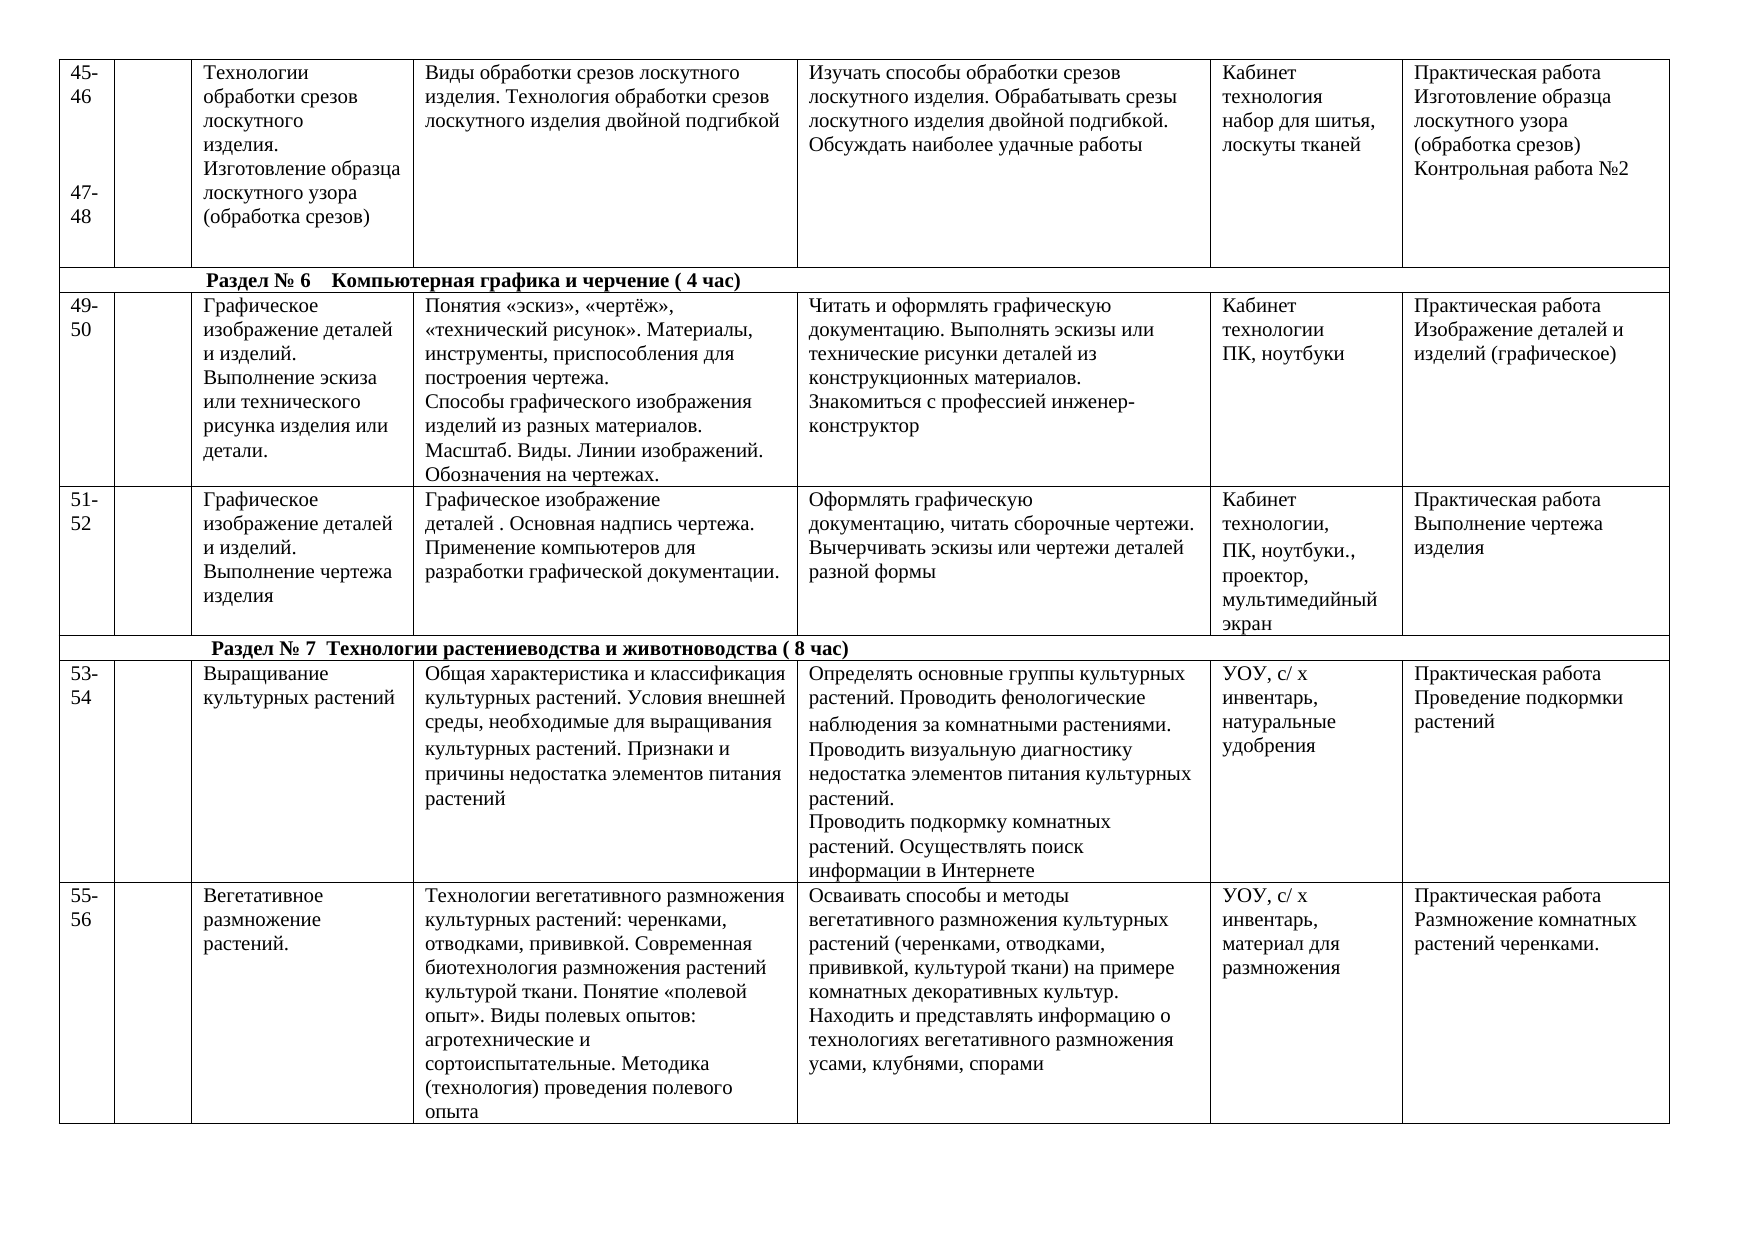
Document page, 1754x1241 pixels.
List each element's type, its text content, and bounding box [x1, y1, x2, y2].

table_cell УОУ, с/ х инвентарь, натуральные удобрения [1211, 661, 1402, 882]
table_cell [115, 487, 191, 635]
table_cell Понятия «эскиз», «чертёж», «технический рисунок». Материалы, инструменты, приспособления для построения чертежа. Способы графического изображения изделий из разных материалов. Масштаб. Виды. Линии изображений. Обозначения на чертежах. [414, 293, 797, 486]
table_cell Выращивание культурных растений [192, 661, 413, 882]
table_header [115, 60, 191, 267]
table_cell Графическое изображение деталей и изделий. Выполнение чертежа изделия [192, 487, 413, 635]
table_cell Читать и оформлять графическую документацию. Выполнять эскизы или технические рисунки деталей из конструкционных материалов. Знакомиться с профессией инженер- конструктор [798, 293, 1210, 486]
table_cell Кабинет технологии ПК, ноутбуки [1211, 293, 1402, 486]
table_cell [192, 883, 413, 1123]
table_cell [414, 883, 797, 1123]
table_cell Раздел № 6 Компьютерная графика и черчение ( 4 час) [60, 268, 1669, 292]
table_cell Практическая работа Изображение деталей и изделий (графическое) [1403, 293, 1669, 486]
table_header Практическая работа Изготовление образца лоскутного узора (обработка срезов) Контрольная работа №2 [1403, 60, 1669, 267]
table_cell [115, 293, 191, 486]
table_header Кабинет технология набор для шитья, лоскуты тканей [1211, 60, 1402, 267]
table_cell 53-54 [60, 661, 114, 882]
table_cell 49-50 [60, 293, 114, 486]
table_header Технологии обработки срезов лоскутного изделия. Изготовление образца лоскутного узора (обработка срезов) [192, 60, 413, 267]
table_header 45-46 47-48 [60, 60, 114, 267]
table_cell [115, 883, 191, 1123]
table_cell Графическое изображение деталей и изделий. Выполнение эскиза или технического рисунка изделия или детали. [192, 293, 413, 486]
table_cell 55-56 [60, 883, 114, 1123]
table_cell 51-52 [60, 487, 114, 635]
table_cell Оформлять графическую документацию, читать сборочные чертежи. Вычерчивать эскизы или чертежи деталей разной формы [798, 487, 1210, 635]
table_cell Графическое изображение деталей . Основная надпись чертежа. Применение компьютеров для разработки графической документации. [414, 487, 797, 635]
table_cell Определять основные группы культурных растений. Проводить фенологические наблюдения за комнатными растениями. Проводить визуальную диагностику недостатка элементов питания культурных растений. Проводить подкормку комнатных растений. Осуществлять поиск информации в Интернете [798, 661, 1210, 882]
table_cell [1211, 883, 1402, 1123]
table_cell Общая характеристика и классификация культурных растений. Условия внешней среды, необходимые для выращивания культурных растений. Признаки и причины недостатка элементов питания растений [414, 661, 797, 882]
table_cell Практическая работа Выполнение чертежа изделия [1403, 487, 1669, 635]
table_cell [798, 883, 1210, 1123]
table_cell Кабинет технологии, ПК, ноутбуки., проектор, мультимедийный экран [1211, 487, 1402, 635]
table_cell Практическая работа Проведение подкормки растений [1403, 661, 1669, 882]
table_header Раздел № 7 Технологии растениеводства и животноводства ( 8 час) [60, 636, 1669, 660]
table_header Изучать способы обработки срезов лоскутного изделия. Обрабатывать срезы лоскутного изделия двойной подгибкой. Обсуждать наиболее удачные работы [798, 60, 1210, 267]
table_cell [115, 661, 191, 882]
table_header Виды обработки срезов лоскутного изделия. Технология обработки срезов лоскутного изделия двойной подгибкой [414, 60, 797, 267]
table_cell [1403, 883, 1669, 1123]
